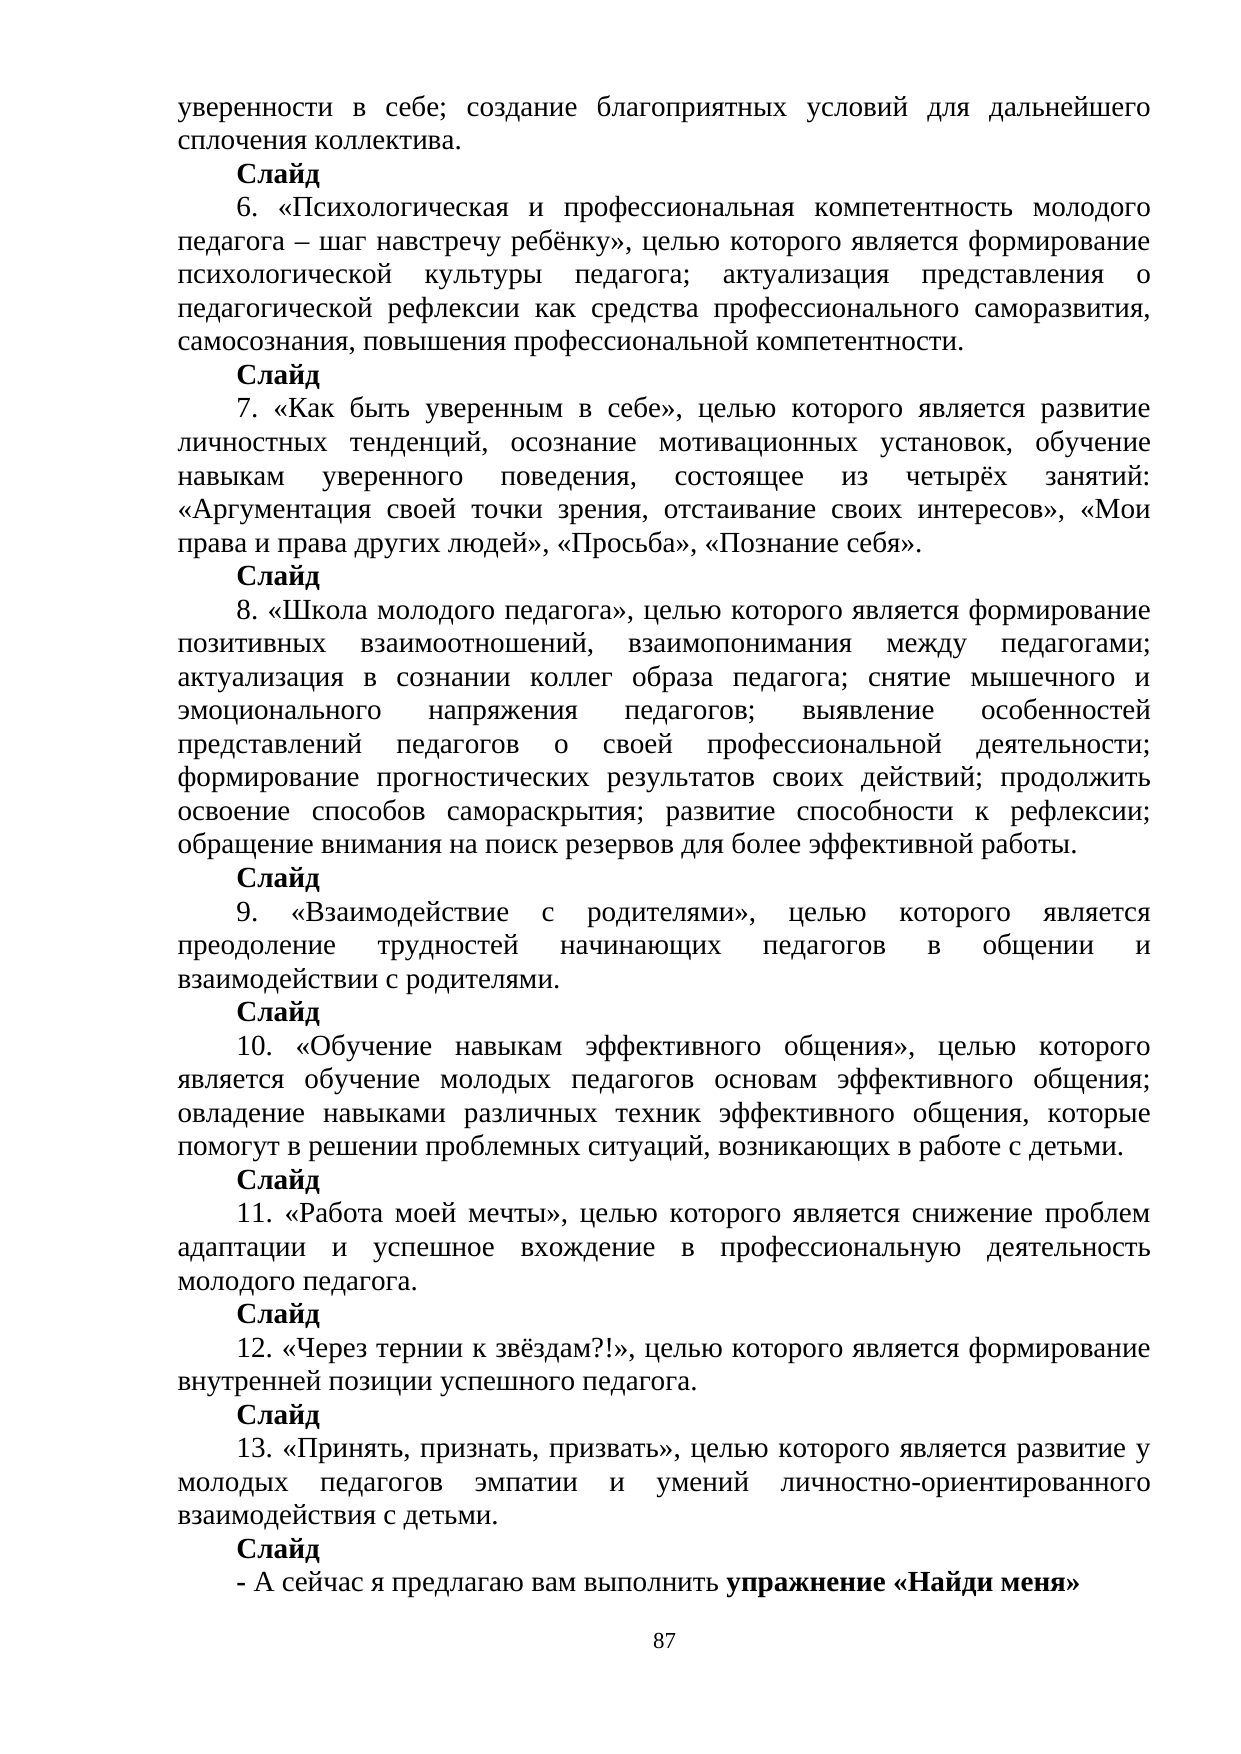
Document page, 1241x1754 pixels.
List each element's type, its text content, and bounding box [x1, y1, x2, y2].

text 8. «Школа молодого педагога», целью которого является формирование позитивных взаимоотношений, взаимопонимания между педагогами; актуализация в сознании коллег образа педагога; снятие мышечного и эмоционального напряжения педагогов; выявление особенностей представлений педагогов о своей профессиональной деятельности; формирование прогностических результатов своих действий; продолжить освоение способов самораскрытия; развитие способности к рефлексии; обращение внимания на поиск резервов для более эффективной работы. [177, 592, 1152, 860]
text 7. «Как быть уверенным в себе», целью которого является развитие личностных тенденций, осознание мотивационных установок, обучение навыкам уверенного поведения, состоящее из четырёх занятий: «Аргументация своей точки зрения, отстаивание своих интересов», «Мои права и права других людей», «Просьба», «Познание себя». [177, 391, 1152, 558]
text 13. «Принять, признать, призвать», целью которого является развитие у молодых педагогов эмпатии и умений личностно-ориентированного взаимодействия с детьми. [177, 1430, 1152, 1531]
text 12. «Через тернии к звёздам?!», целью которого является формирование внутренней позиции успешного педагога. [177, 1330, 1152, 1397]
text Слайд [177, 357, 1152, 391]
text Слайд [177, 1397, 1152, 1430]
text 11. «Работа моей мечты», целью которого является снижение проблем адаптации и успешное вхождение в профессиональную деятельность молодого педагога. [177, 1196, 1152, 1296]
text Слайд [177, 558, 1152, 592]
text - А сейчас я предлагаю вам выполнить упражнение «Найди меня» [177, 1564, 1152, 1598]
text Слайд [177, 1296, 1152, 1330]
text Слайд [177, 860, 1152, 894]
text 6. «Психологическая и профессиональная компетентность молодого педагога – шаг навстречу ребёнку», целью которого является формирование психологической культуры педагога; актуализация представления о педагогической рефлексии как средства профессионального саморазвития, самосознания, повышения профессиональной компетентности. [177, 189, 1152, 357]
text Слайд [177, 1531, 1152, 1564]
text 9. «Взаимодействие с родителями», целью которого является преодоление трудностей начинающих педагогов в общении и взаимодействии с родителями. [177, 894, 1152, 994]
text Слайд [177, 994, 1152, 1028]
text 10. «Обучение навыкам эффективного общения», целью которого является обучение молодых педагогов основам эффективного общения; овладение навыками различных техник эффективного общения, которые помогут в решении проблемных ситуаций, возникающих в работе с детьми. [177, 1028, 1152, 1162]
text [177, 89, 1152, 156]
text Слайд [177, 1162, 1152, 1196]
text Слайд [177, 156, 1152, 189]
